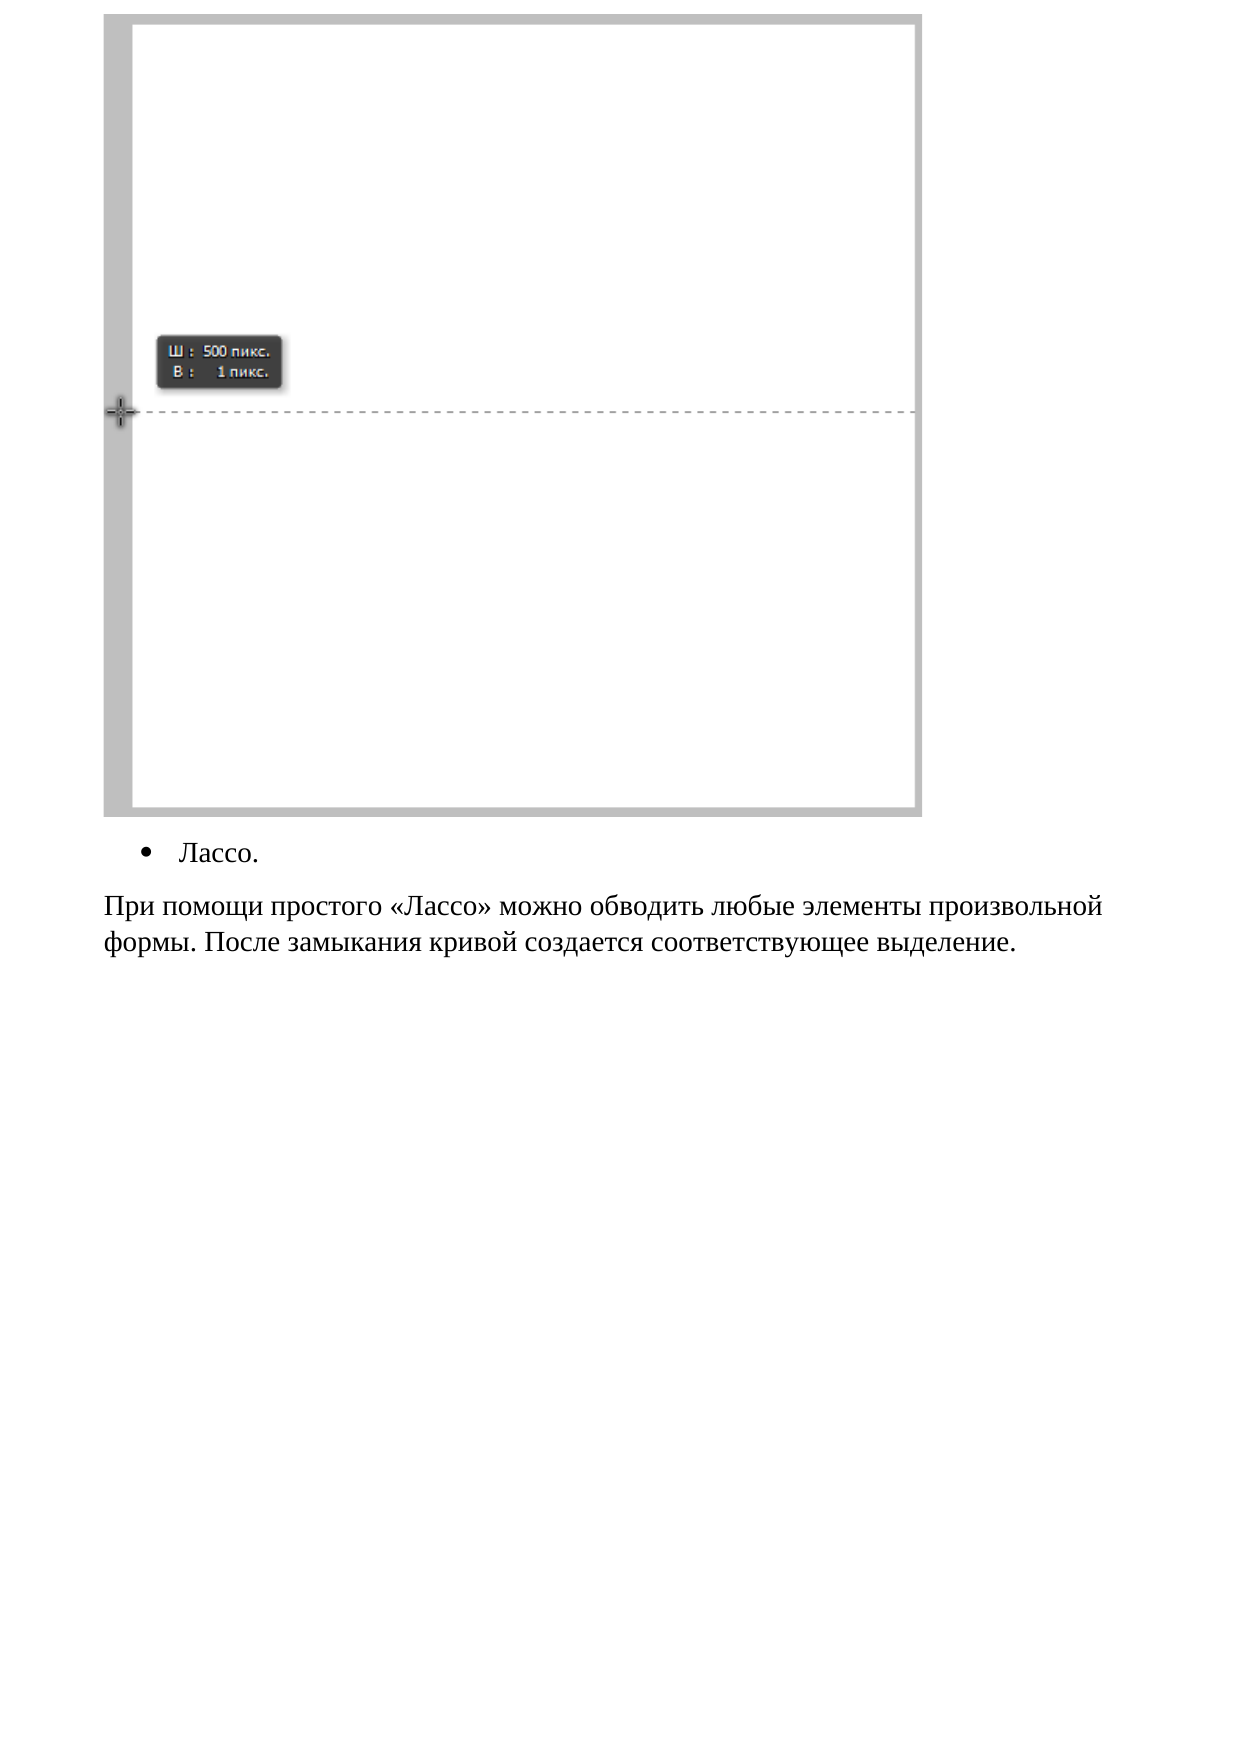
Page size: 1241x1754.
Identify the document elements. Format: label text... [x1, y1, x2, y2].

list Лассо. [141, 835, 1167, 869]
text При помощи простого «Лассо» можно обводить любые элементы произвольной формы. После замыкания кривой создается соответствующее выделение. [103, 888, 1167, 958]
picture [103, 14, 923, 817]
